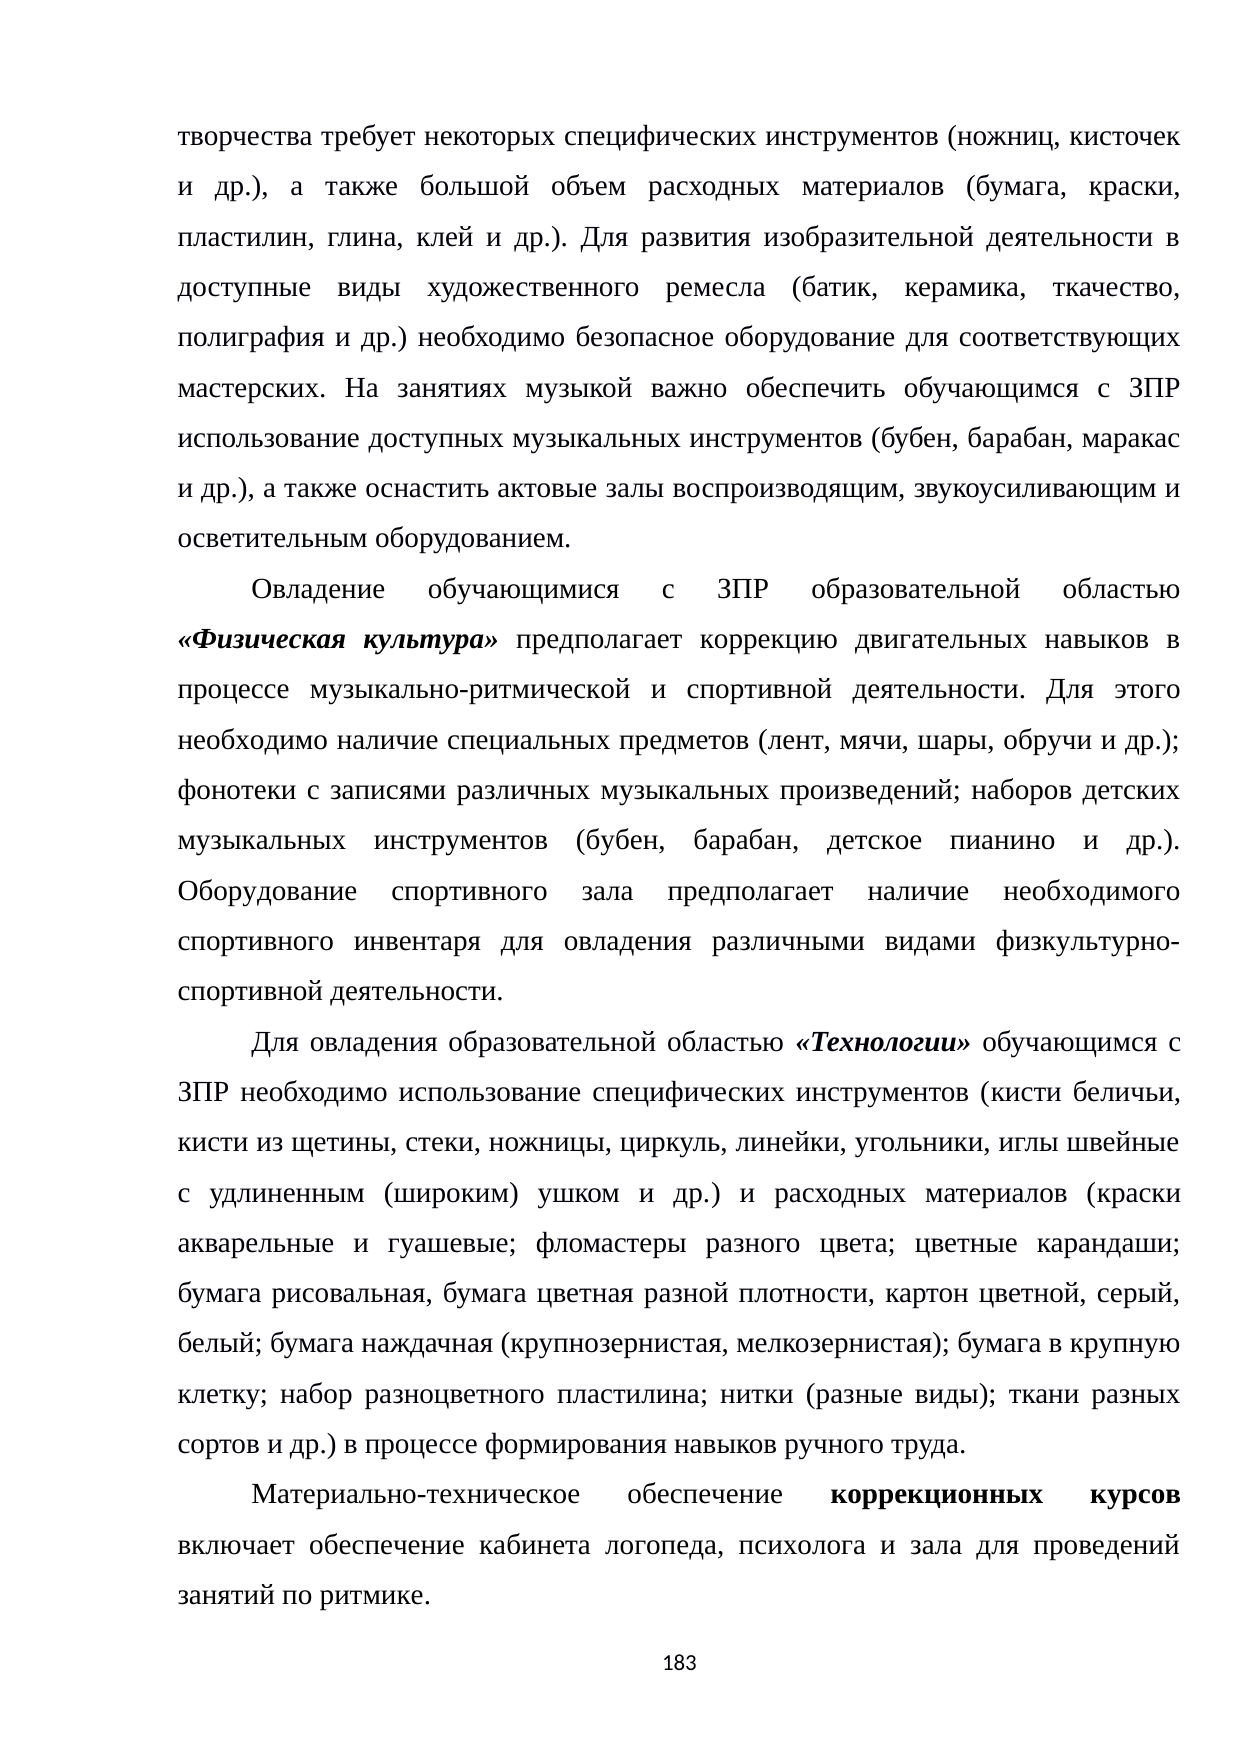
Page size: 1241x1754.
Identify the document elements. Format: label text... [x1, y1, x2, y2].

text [177, 118, 1181, 554]
text Материально-техническое обеспечение коррекционных курсов включает обеспечение кабинета логопеда, психолога и зала для проведений занятий по ритмике. [177, 1477, 1181, 1611]
text Для овладения образовательной областью «Технологии» обучающимся с ЗПР необходимо использование специфических инструментов (кисти беличьи, кисти из щетины, стеки, ножницы, циркуль, линейки, угольники, иглы швейные с удлиненным (широким) ушком и др.) и расходных материалов (краски акварельные и гуашевые; фломастеры разного цвета; цветные карандаши; бумага рисовальная, бумага цветная разной плотности, картон цветной, серый, белый; бумага наждачная (крупнозернистая, мелкозернистая); бумага в крупную клетку; набор разноцветного пластилина; нитки (разные виды); ткани разных сортов и др.) в процессе формирования навыков ручного труда. [177, 1024, 1181, 1460]
text Овладение обучающимися с ЗПР образовательной областью «Физическая культура» предполагает коррекцию двигательных навыков в процессе музыкально-ритмической и спортивной деятельности. Для этого необходимо наличие специальных предметов (лент, мячи, шары, обручи и др.); фонотеки с записями различных музыкальных произведений; наборов детских музыкальных инструментов (бубен, барабан, детское пианино и др.). Оборудование спортивного зала предполагает наличие необходимого спортивного инвентаря для овладения различными видами физкультурно-спортивной деятельности. [177, 571, 1181, 1007]
